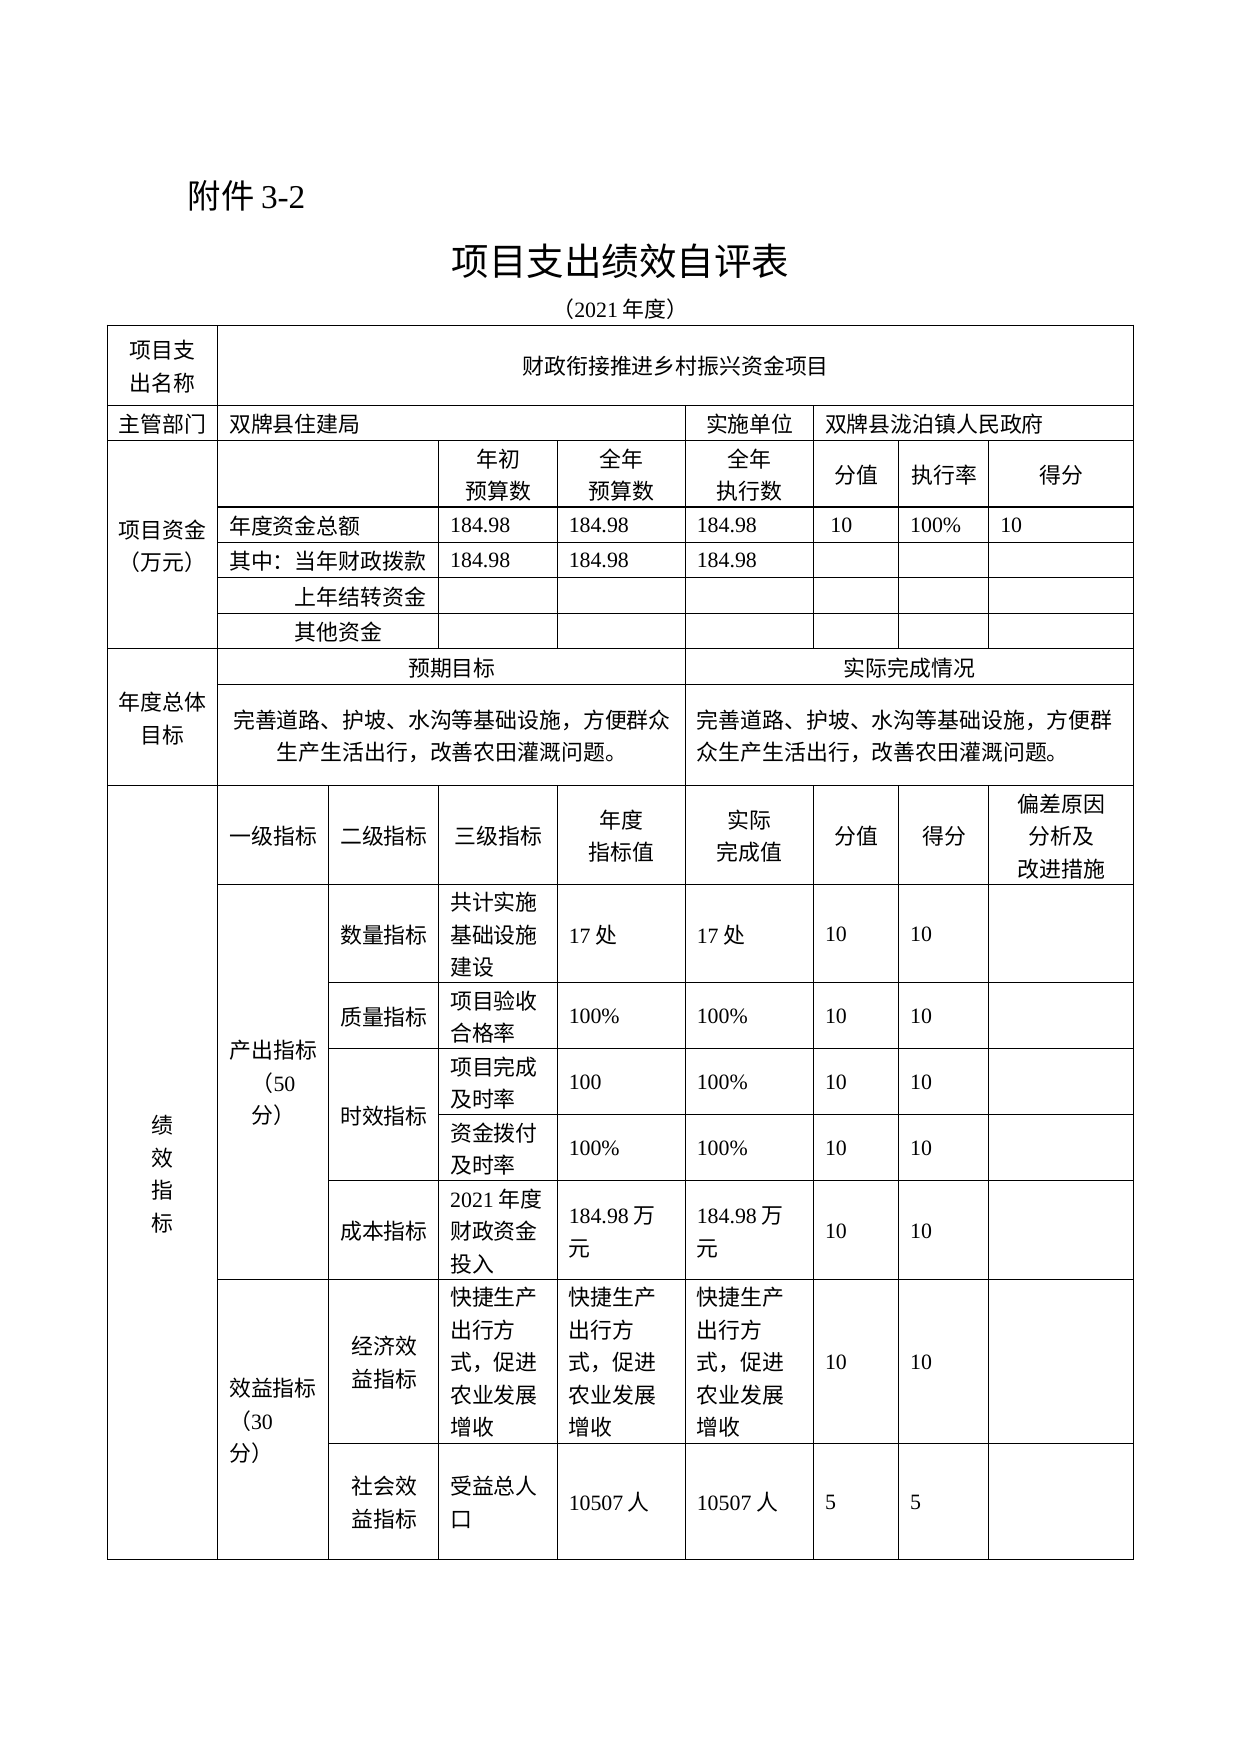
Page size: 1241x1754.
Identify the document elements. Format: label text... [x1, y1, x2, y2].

table_cell 184.98 [439, 543, 557, 577]
text 项目支出绩效自评表 [187, 227, 1053, 292]
table_cell 时效指标 [329, 1049, 438, 1180]
table_cell 10 [814, 983, 898, 1048]
table_cell 全年 预算数 [558, 441, 685, 506]
table_cell 社会效 益指标 [329, 1444, 438, 1559]
table_cell [989, 543, 1133, 577]
table_cell [686, 614, 813, 648]
table_cell 二级指标 [329, 786, 438, 884]
table_cell 年度总体目标 [108, 649, 217, 785]
table_cell 10 [899, 983, 988, 1048]
table_cell 上年结转资金 [218, 578, 438, 613]
table_cell 快捷生产出行方式，促进农业发展增收 [558, 1280, 685, 1442]
table_cell 受益总人口 [439, 1444, 557, 1559]
table_cell 成本指标 [329, 1181, 438, 1279]
table_cell 100% [558, 1115, 685, 1180]
table_cell 10 [814, 1049, 898, 1114]
table_cell 主管部门 [108, 406, 217, 440]
table_cell [989, 614, 1133, 648]
table_cell 实际 完成值 [686, 786, 813, 884]
table_cell 10507人 [686, 1444, 813, 1559]
table_cell 效益指标 （30分） [218, 1280, 328, 1559]
text 附件3-2 [187, 162, 1053, 227]
table_cell [814, 614, 898, 648]
table_cell [899, 614, 988, 648]
table_cell 5 [899, 1444, 988, 1559]
table_cell 184.98 [439, 508, 557, 542]
table_cell 完善道路、护坡、水沟等基础设施，方便群众生产生活出行，改善农田灌溉问题。 [686, 685, 1133, 785]
table_cell 其他资金 [218, 614, 438, 648]
table_cell 5 [814, 1444, 898, 1559]
table_cell [218, 441, 438, 506]
table_cell 10 [899, 1115, 988, 1180]
table_cell 实施单位 [686, 406, 813, 440]
table_cell 10 [899, 1280, 988, 1442]
table_cell 100% [686, 1115, 813, 1180]
table_cell 10 [899, 1181, 988, 1279]
table_cell [989, 885, 1133, 982]
table_cell 预期目标 [218, 649, 685, 683]
table_cell [899, 578, 988, 613]
table_cell 项目资金 （万元） [108, 441, 217, 648]
text （2021年度） [187, 292, 1053, 324]
table_cell 数量指标 [329, 885, 438, 982]
table_cell [814, 578, 898, 613]
table_cell 快捷生产出行方式，促进农业发展增收 [686, 1280, 813, 1442]
table_cell 产出指标（50分） [218, 885, 328, 1279]
table_cell 10 [899, 1049, 988, 1114]
table_cell 双牌县泷泊镇人民政府 [814, 406, 1133, 440]
table_cell 10 [814, 1115, 898, 1180]
table_cell 100% [899, 508, 988, 542]
table_cell [989, 1444, 1133, 1559]
table_header 财政衔接推进乡村振兴资金项目 [218, 326, 1133, 405]
table_cell 共计实施基础设施建设 [439, 885, 557, 982]
table_cell 双牌县住建局 [218, 406, 685, 440]
table_cell 年度资金总额 [218, 508, 438, 542]
table_cell 一级指标 [218, 786, 328, 884]
table_header 项目支 出名称 [108, 326, 217, 405]
table_cell [439, 578, 557, 613]
table_cell 10 [814, 885, 898, 982]
table_cell [439, 614, 557, 648]
table_cell 100% [686, 1049, 813, 1114]
table_cell 184.98 [558, 508, 685, 542]
table_cell 三级指标 [439, 786, 557, 884]
table_cell 项目完成及时率 [439, 1049, 557, 1114]
table_cell 10 [989, 508, 1133, 542]
table_cell 偏差原因 分析及 改进措施 [989, 786, 1133, 884]
table_cell [686, 578, 813, 613]
table_cell 年度 指标值 [558, 786, 685, 884]
table_cell 项目验收合格率 [439, 983, 557, 1048]
table_cell 分值 [814, 786, 898, 884]
table_cell 经济效 益指标 [329, 1280, 438, 1442]
table_cell 实际完成情况 [686, 649, 1133, 683]
table_cell 绩 效 指 标 [108, 786, 217, 1559]
table_cell 100 [558, 1049, 685, 1114]
table_cell 执行率 [899, 441, 988, 506]
table_cell 17处 [558, 885, 685, 982]
table_cell 10 [899, 885, 988, 982]
table_cell 100% [686, 983, 813, 1048]
table_cell 质量指标 [329, 983, 438, 1048]
table_cell 184.98万元 [686, 1181, 813, 1279]
table_cell 2021年度财政资金投入 [439, 1181, 557, 1279]
table_cell 100% [558, 983, 685, 1048]
table_cell 184.98 [686, 543, 813, 577]
table_cell 184.98 [558, 543, 685, 577]
table_cell 184.98万元 [558, 1181, 685, 1279]
table_cell [989, 983, 1133, 1048]
table_cell 其中：当年财政拨款 [218, 543, 438, 577]
table_cell [558, 614, 685, 648]
table_cell 完善道路、护坡、水沟等基础设施，方便群众生产生活出行，改善农田灌溉问题。 [218, 685, 685, 785]
table_cell 得分 [989, 441, 1133, 506]
table_cell 资金拨付及时率 [439, 1115, 557, 1180]
table_cell 10 [814, 1280, 898, 1442]
table_cell [558, 578, 685, 613]
table_cell [989, 1181, 1133, 1279]
table_cell [989, 1049, 1133, 1114]
table_cell [989, 1115, 1133, 1180]
table_cell [814, 543, 898, 577]
table_cell 全年 执行数 [686, 441, 813, 506]
table_cell [989, 578, 1133, 613]
table_cell 184.98 [686, 508, 813, 542]
table_cell [989, 1280, 1133, 1442]
table_cell 17处 [686, 885, 813, 982]
table_cell 10 [814, 1181, 898, 1279]
table_cell 分值 [814, 441, 898, 506]
table_cell [899, 543, 988, 577]
table_cell 快捷生产出行方式，促进农业发展增收 [439, 1280, 557, 1442]
table_cell 10507人 [558, 1444, 685, 1559]
table_cell 10 [814, 508, 898, 542]
table_cell 得分 [899, 786, 988, 884]
table_cell 年初 预算数 [439, 441, 557, 506]
